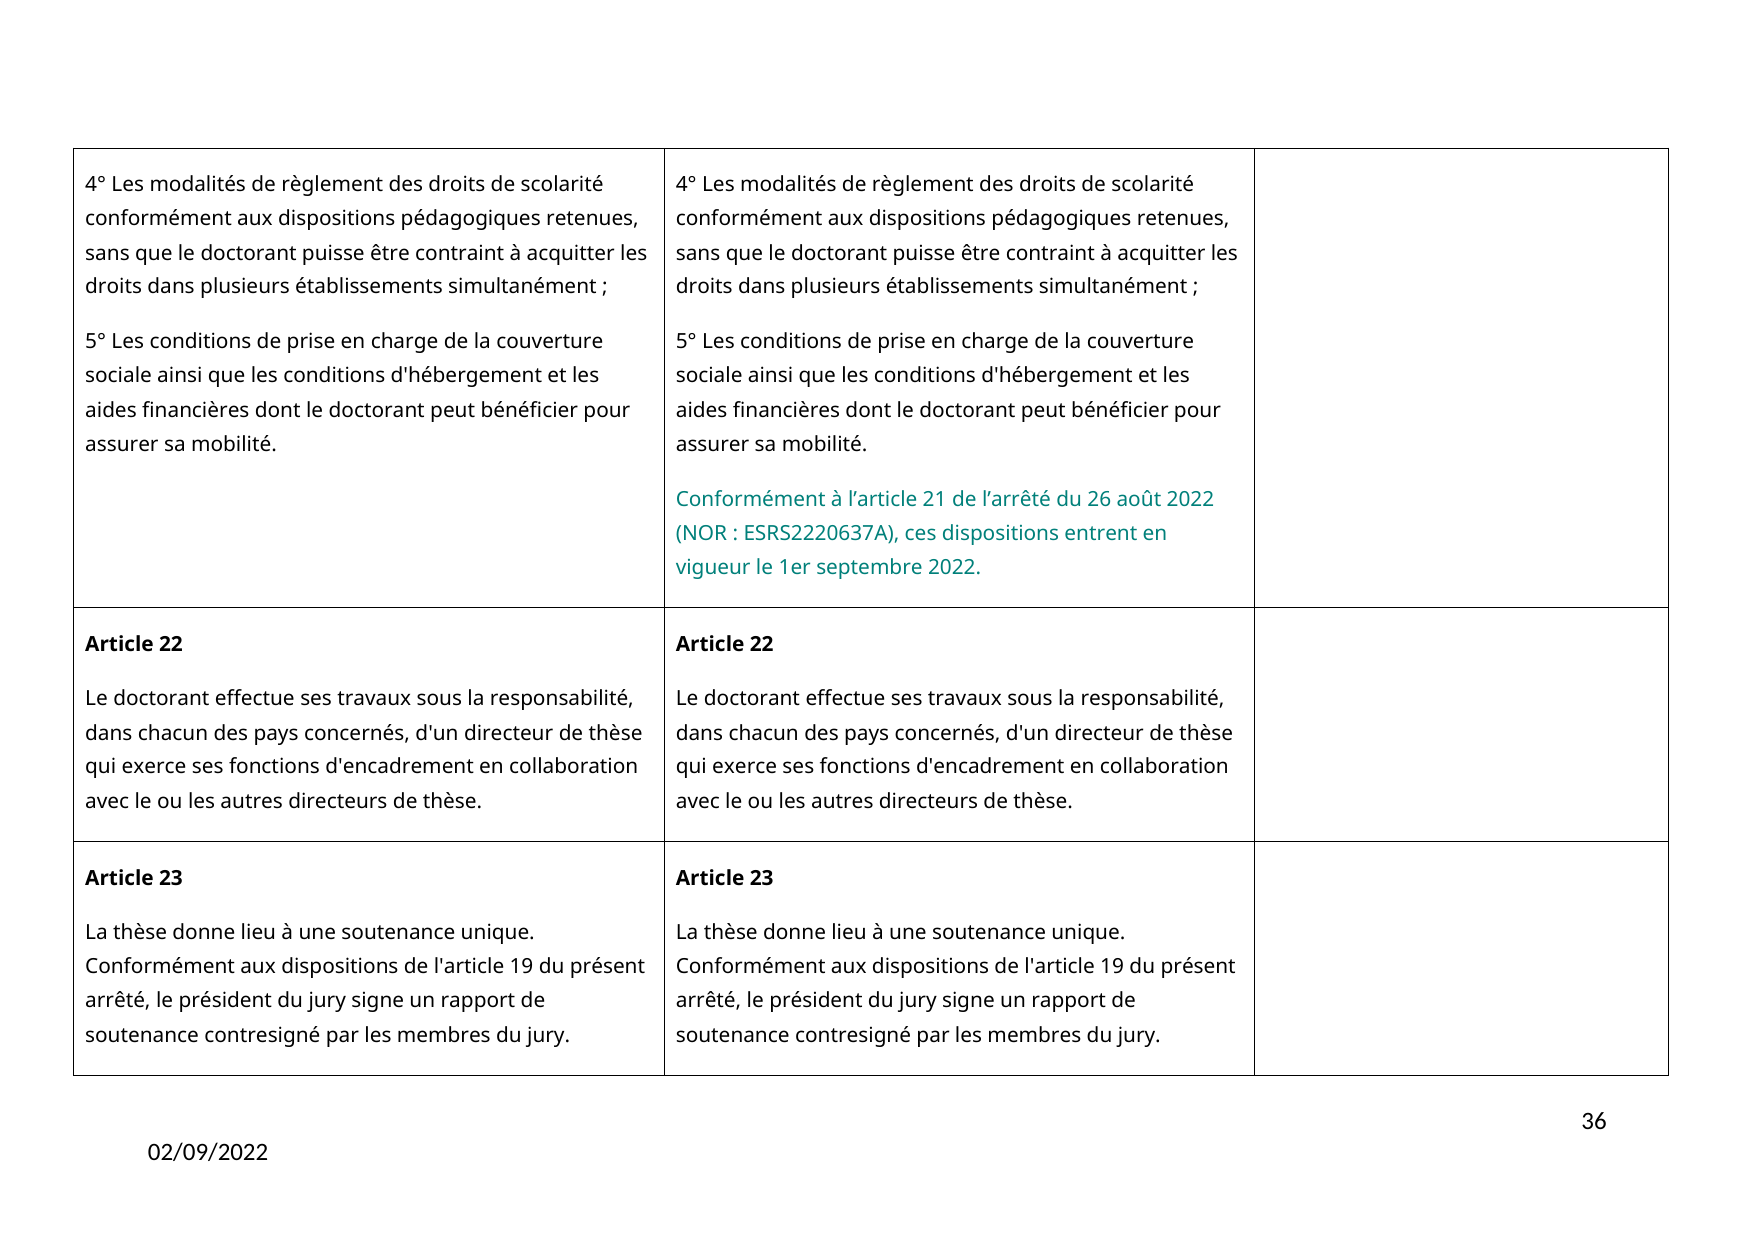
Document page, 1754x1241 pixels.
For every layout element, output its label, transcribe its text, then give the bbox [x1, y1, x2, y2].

table_cell [1255, 149, 1668, 607]
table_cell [74, 842, 664, 1075]
table_cell [1255, 842, 1668, 1075]
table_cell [74, 149, 664, 607]
table_cell Article 22 Le doctorant effectue ses travaux sous la responsabilité, dans chacun des pays concernés, d'un directeur de thèse qui exerce ses fonctions d'encadrement en collaboration avec le ou les autres directeurs de thèse. [74, 608, 664, 841]
table_cell [1255, 608, 1668, 841]
table_cell Article 22 Le doctorant effectue ses travaux sous la responsabilité, dans chacun des pays concernés, d'un directeur de thèse qui exerce ses fonctions d'encadrement en collaboration avec le ou les autres directeurs de thèse. [665, 608, 1254, 841]
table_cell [665, 842, 1254, 1075]
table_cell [665, 149, 1254, 607]
